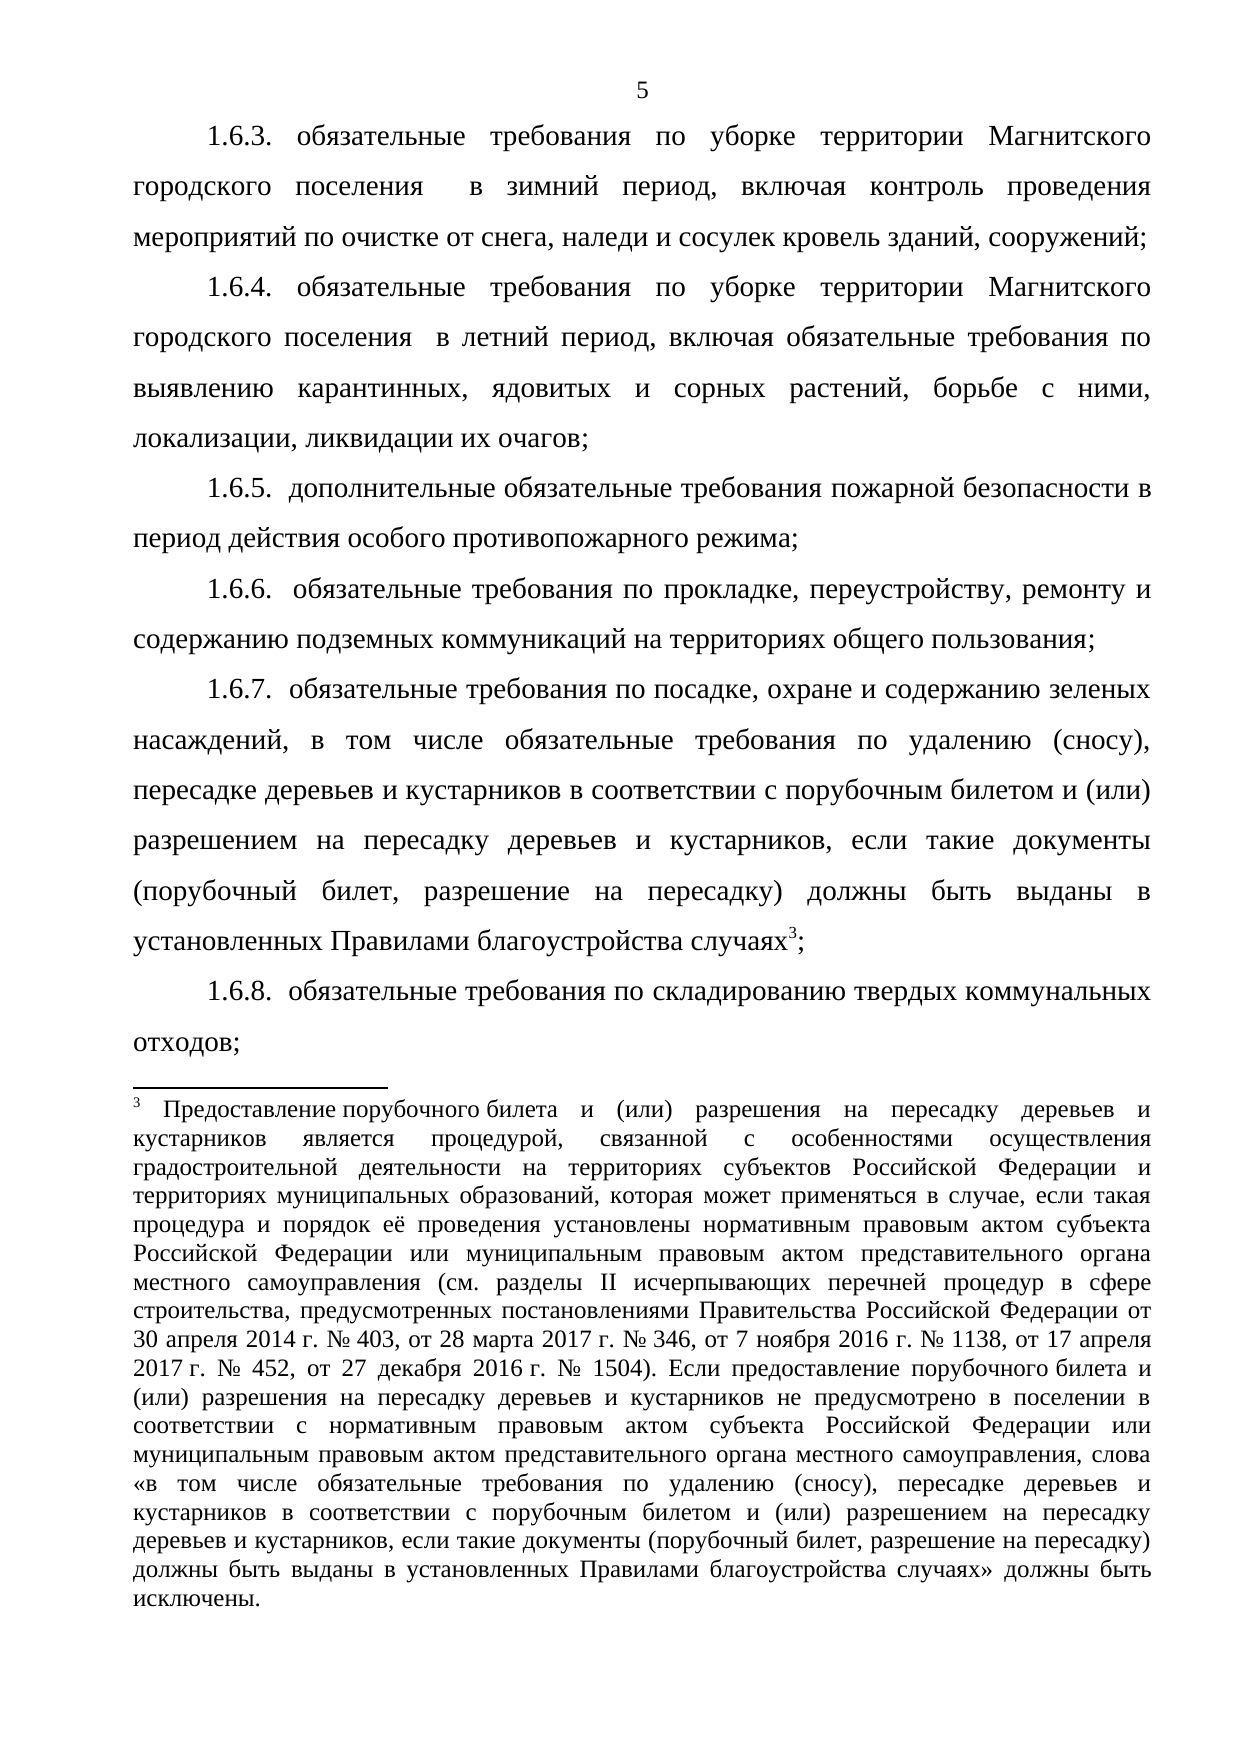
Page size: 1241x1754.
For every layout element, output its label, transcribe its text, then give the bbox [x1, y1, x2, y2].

text 1.6.5. дополнительные обязательные требования пожарной безопасности в период действия особого противопожарного режима; [133, 470, 1152, 554]
text 1.6.8. обязательные требования по складированию твердых коммунальных отходов; [133, 973, 1152, 1057]
text 1.6.7. обязательные требования по посадке, охране и содержанию зеленых насаждений, в том числе обязательные требования по удалению (сносу), пересадке деревьев и кустарников в соответствии с порубочным билетом и (или) разрешением на пересадку деревьев и кустарников, если такие документы (порубочный билет, разрешение на пересадку) должны быть выданы в установленных Правилами благоустройства случаях; [133, 672, 1152, 957]
text 1.6.6. обязательные требования по прокладке, переустройству, ремонту и содержанию подземных коммуникаций на территориях общего пользования; [133, 571, 1152, 655]
text 1.6.3. обязательные требования по уборке территории Магнитского городского поселения в зимний период, включая контроль проведения мероприятий по очистке от снега, наледи и сосулек кровель зданий, сооружений; [133, 118, 1152, 252]
text 1.6.4. обязательные требования по уборке территории Магнитского городского поселения в летний период, включая обязательные требования по выявлению карантинных, ядовитых и сорных растений, борьбе с ними, локализации, ликвидации их очагов; [133, 269, 1152, 453]
